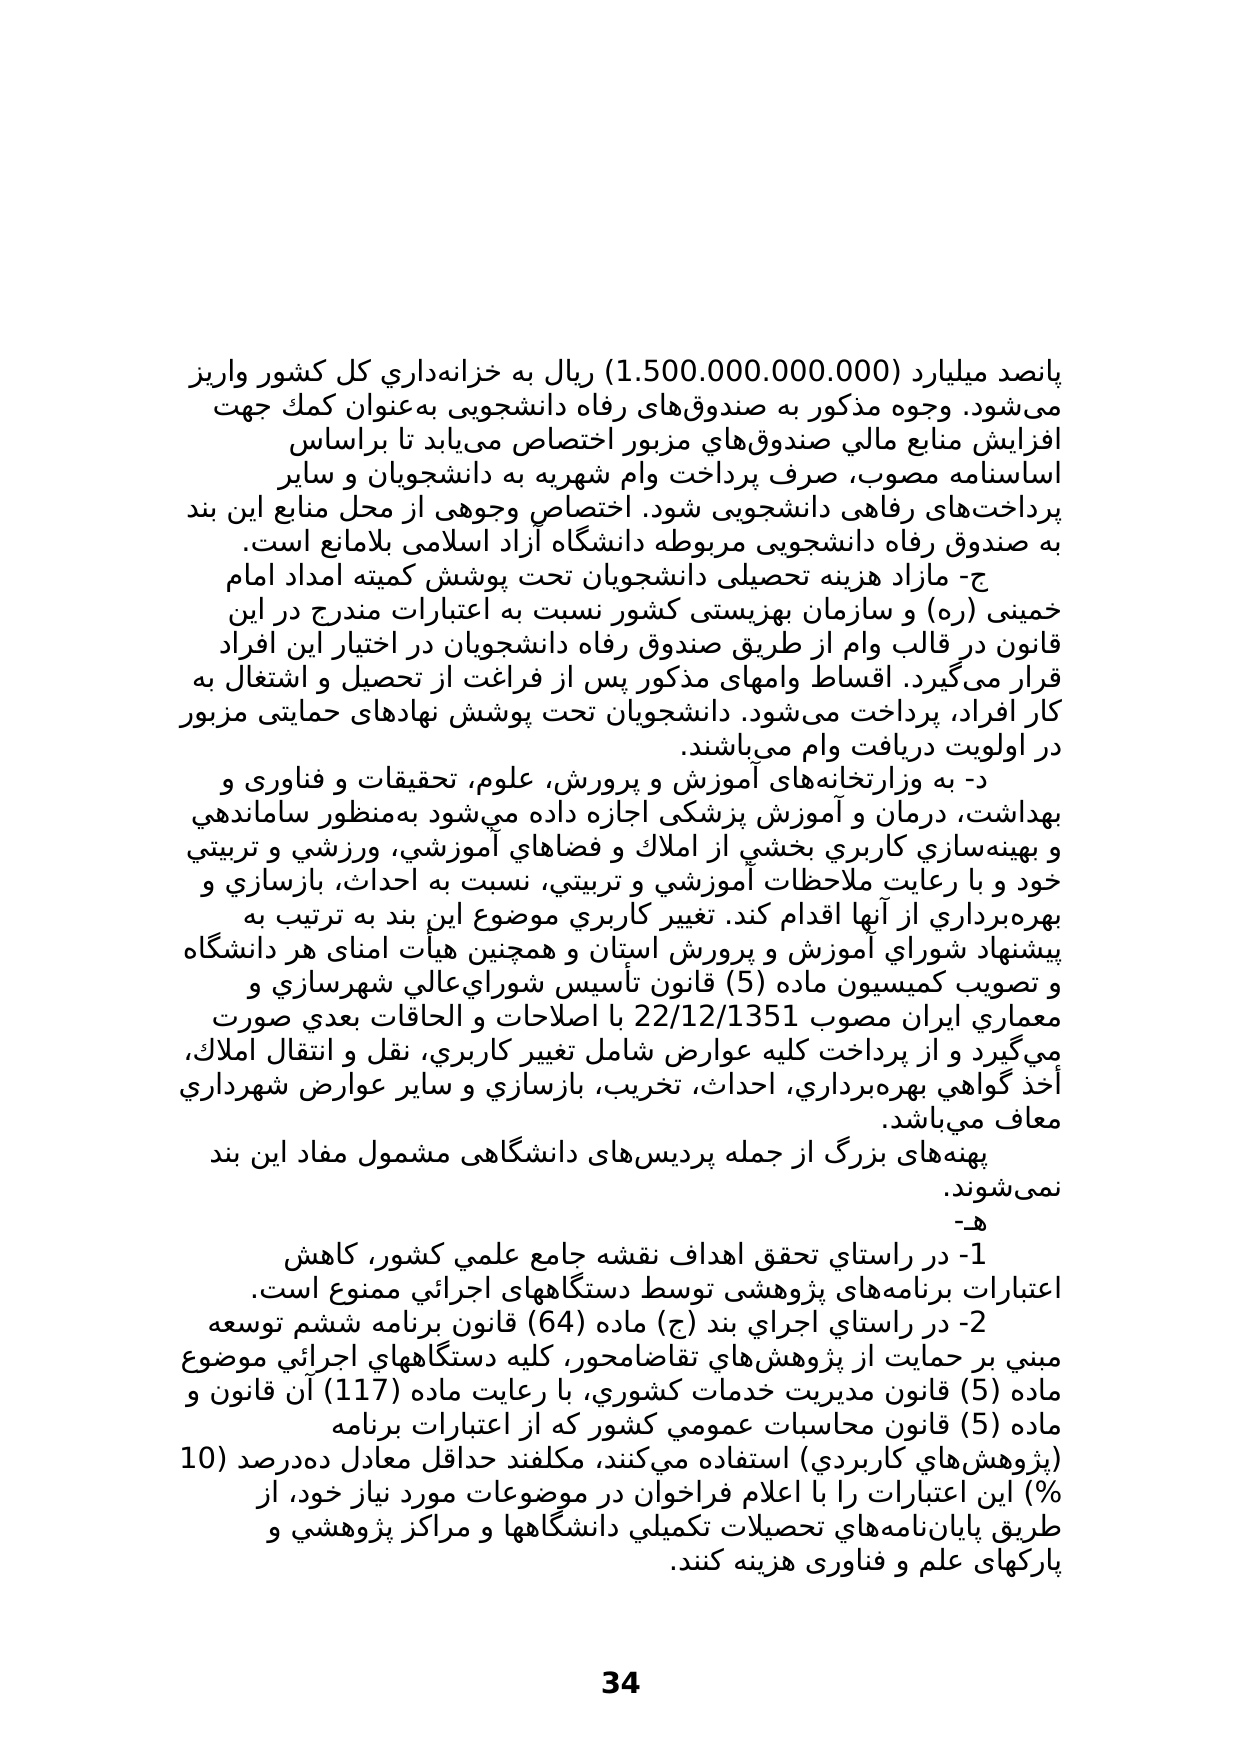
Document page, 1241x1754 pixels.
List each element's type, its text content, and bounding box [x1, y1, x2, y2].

text 1- در راستاي تحقق اهداف نقشه جامع علمي كشور، کاهش اعتبارات برنامه‌های پژوهشی توسط دستگاههای اجرائي ممنوع است. [177, 1237, 1062, 1305]
text پهنه‌های بزرگ از جمله پردیس‌های دانشگاهی مشمول مفاد این بند نمی‌شوند. [177, 1135, 1062, 1203]
text ج- مازاد هزینه تحصیلی دانشجویان تحت ‌پوشش کمیته امداد امام خمینی (ره) و سازمان بهزیستی کشور نسبت به اعتبارات مندرج در این قانون در قالب وام از طریق صندوق رفاه دانشجویان در اختیار این افراد قرار می‌گیرد. اقساط وامهای مذکور پس از فراغت از تحصیل و اشتغال به کار افراد، پرداخت می‌شود. دانشجویان تحت پوشش نهادهای حمایتی مزبور در اولویت دریافت وام می‌باشند. [177, 558, 1062, 762]
text د- به وزارتخانه‌های آموزش و پرورش، علوم، تحقیقات و فناوری و بهداشت، درمان و آموزش پزشکی اجازه داده مي‌شود به‌‌منظور ساماندهي و بهينه‌سازي كاربري بخشي از املاك و فضاهاي آموزشي، ورزشي و تربيتي خود و با رعايت ملاحظات آموزشي و تربيتي، نسبت به احداث، بازسازي و بهره‌برداري از آنها اقدام كند. تغيير كاربري موضوع اين بند به ترتیب به پيشنهاد شوراي آموزش و پرورش استان و همچنین هیأت امنای هر دانشگاه و تصويب كميسيون ماده (5) قانون تأسيس شوراي‌عالي شهرسازي و معماري ايران مصوب 22/12/1351 با اصلاحات و الحاقات بعدي صورت مي‌گيرد و از پرداخت كليه عوارض شامل تغيير كاربري، نقل و انتقال املاك، أخذ گواهي بهره‌برداري، احداث، تخريب، بازسازي و ساير عوارض شهرداري معاف مي‌باشد. [177, 762, 1062, 1135]
text هـ- [177, 1203, 1062, 1237]
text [177, 354, 1062, 558]
text 2- در راستاي اجراي بند (ج) ماده (64) قانون برنامه ششم توسعه مبني بر حمايت از پژوهش‌هاي تقاضامحور، كليه دستگاههاي اجرائي موضوع ماده (5) قانون مديريت خدمات كشوري، با رعايت ماده (117) آن قانون و ماده (5) قانون محاسبات عمومي كشور كه از اعتبارات برنامه (پژوهش‌هاي كاربردي) استفاده مي‌كنند، مكلفند حداقل معادل ده‌درصد (10%)‌ اين اعتبارات را با اعلام فراخوان در موضوعات مورد نياز خود، از طريق پايان‌نامه‌هاي تحصيلات تكميلي دانشگاهها و مراكز پژوهشي و پارکهای علم و فناوری هزينه كنند. [177, 1305, 1062, 1577]
